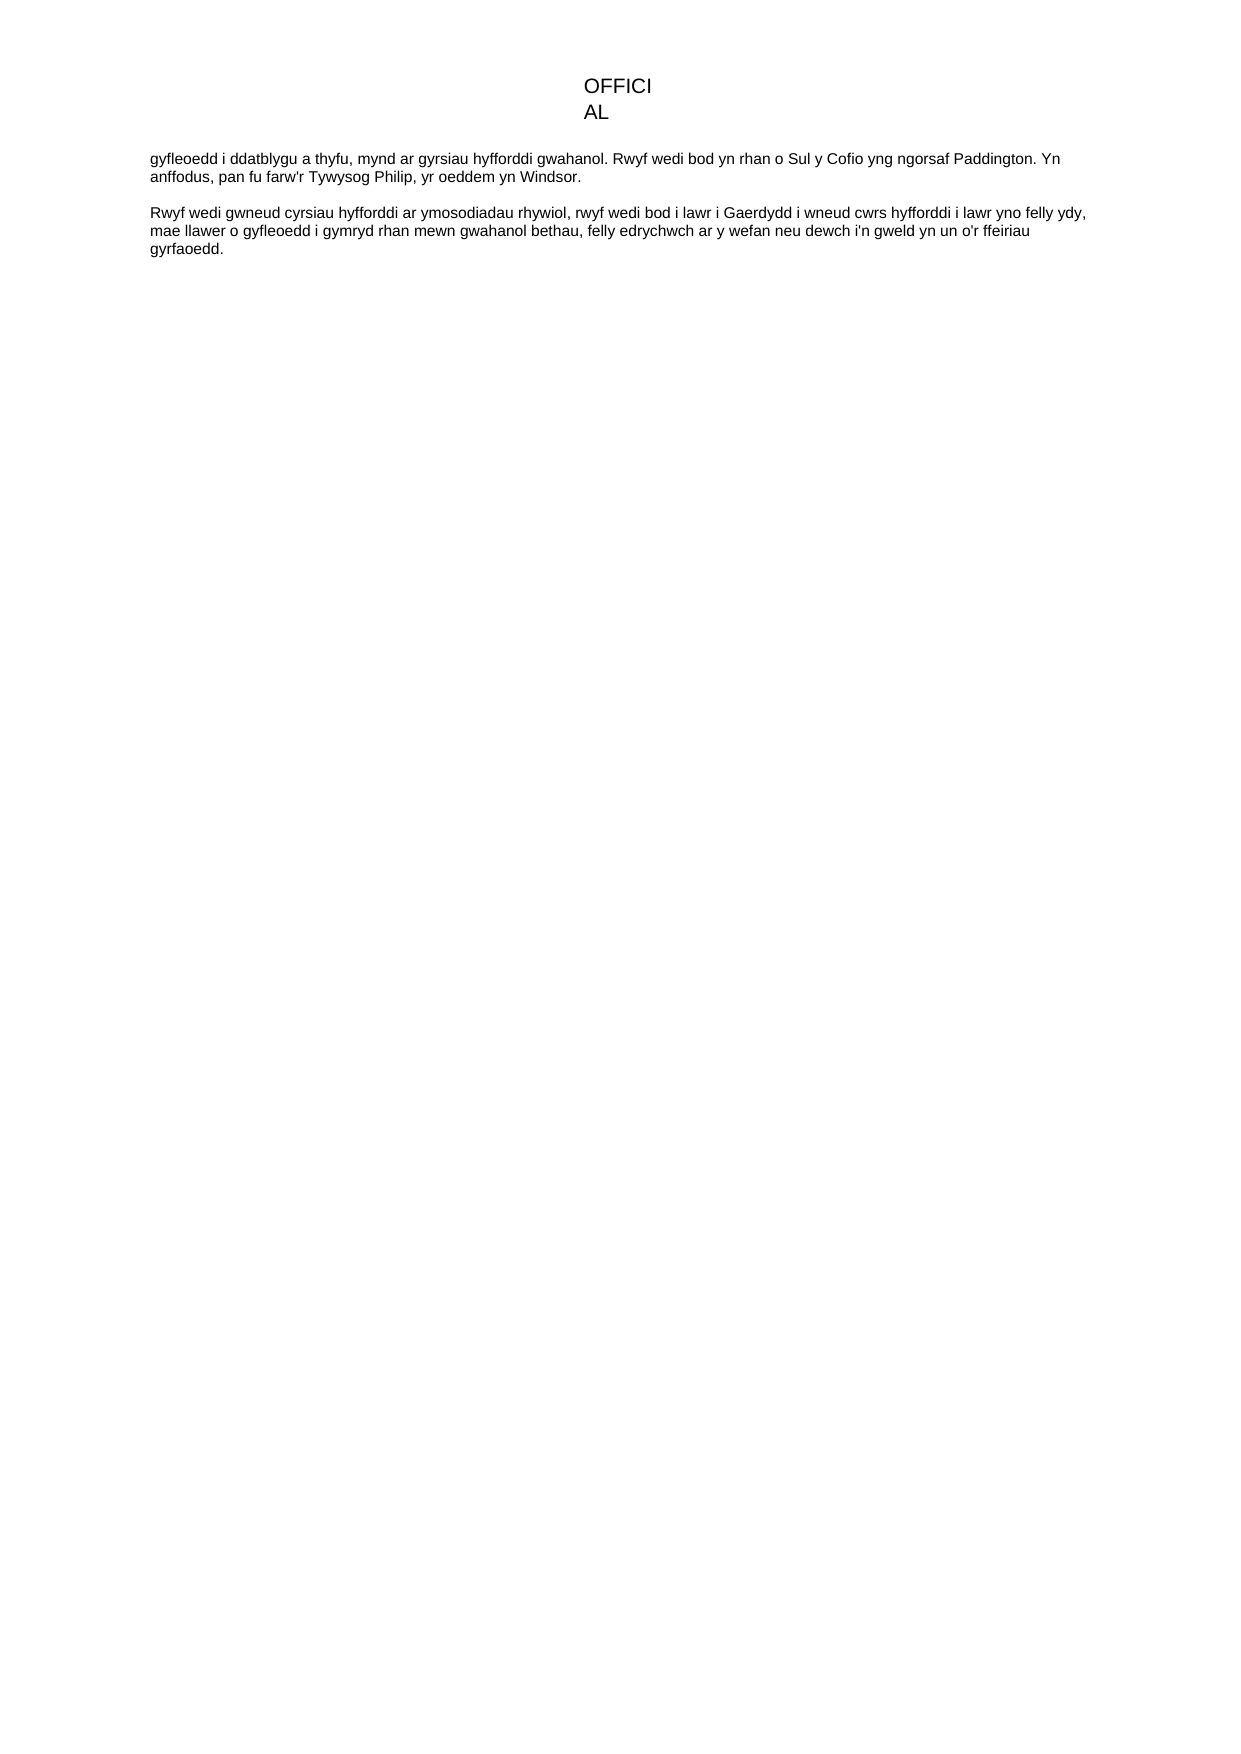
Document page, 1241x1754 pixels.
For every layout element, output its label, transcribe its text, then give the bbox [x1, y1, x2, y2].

text Rwyf wedi gwneud cyrsiau hyfforddi ar ymosodiadau rhywiol, rwyf wedi bod i lawr i Gaerdydd i wneud cwrs hyfforddi i lawr yno felly ydy, mae llawer o gyfleoedd i gymryd rhan mewn gwahanol bethau, felly edrychwch ar y wefan neu dewch i'n gweld yn un o'r ffeiriau gyrfaoedd. [150, 204, 1090, 258]
text gyfleoedd i ddatblygu a thyfu, mynd ar gyrsiau hyfforddi gwahanol. Rwyf wedi bod yn rhan o Sul y Cofio yng ngorsaf Paddington. Yn anffodus, pan fu farw'r Tywysog Philip, yr oeddem yn Windsor. [150, 150, 1090, 186]
